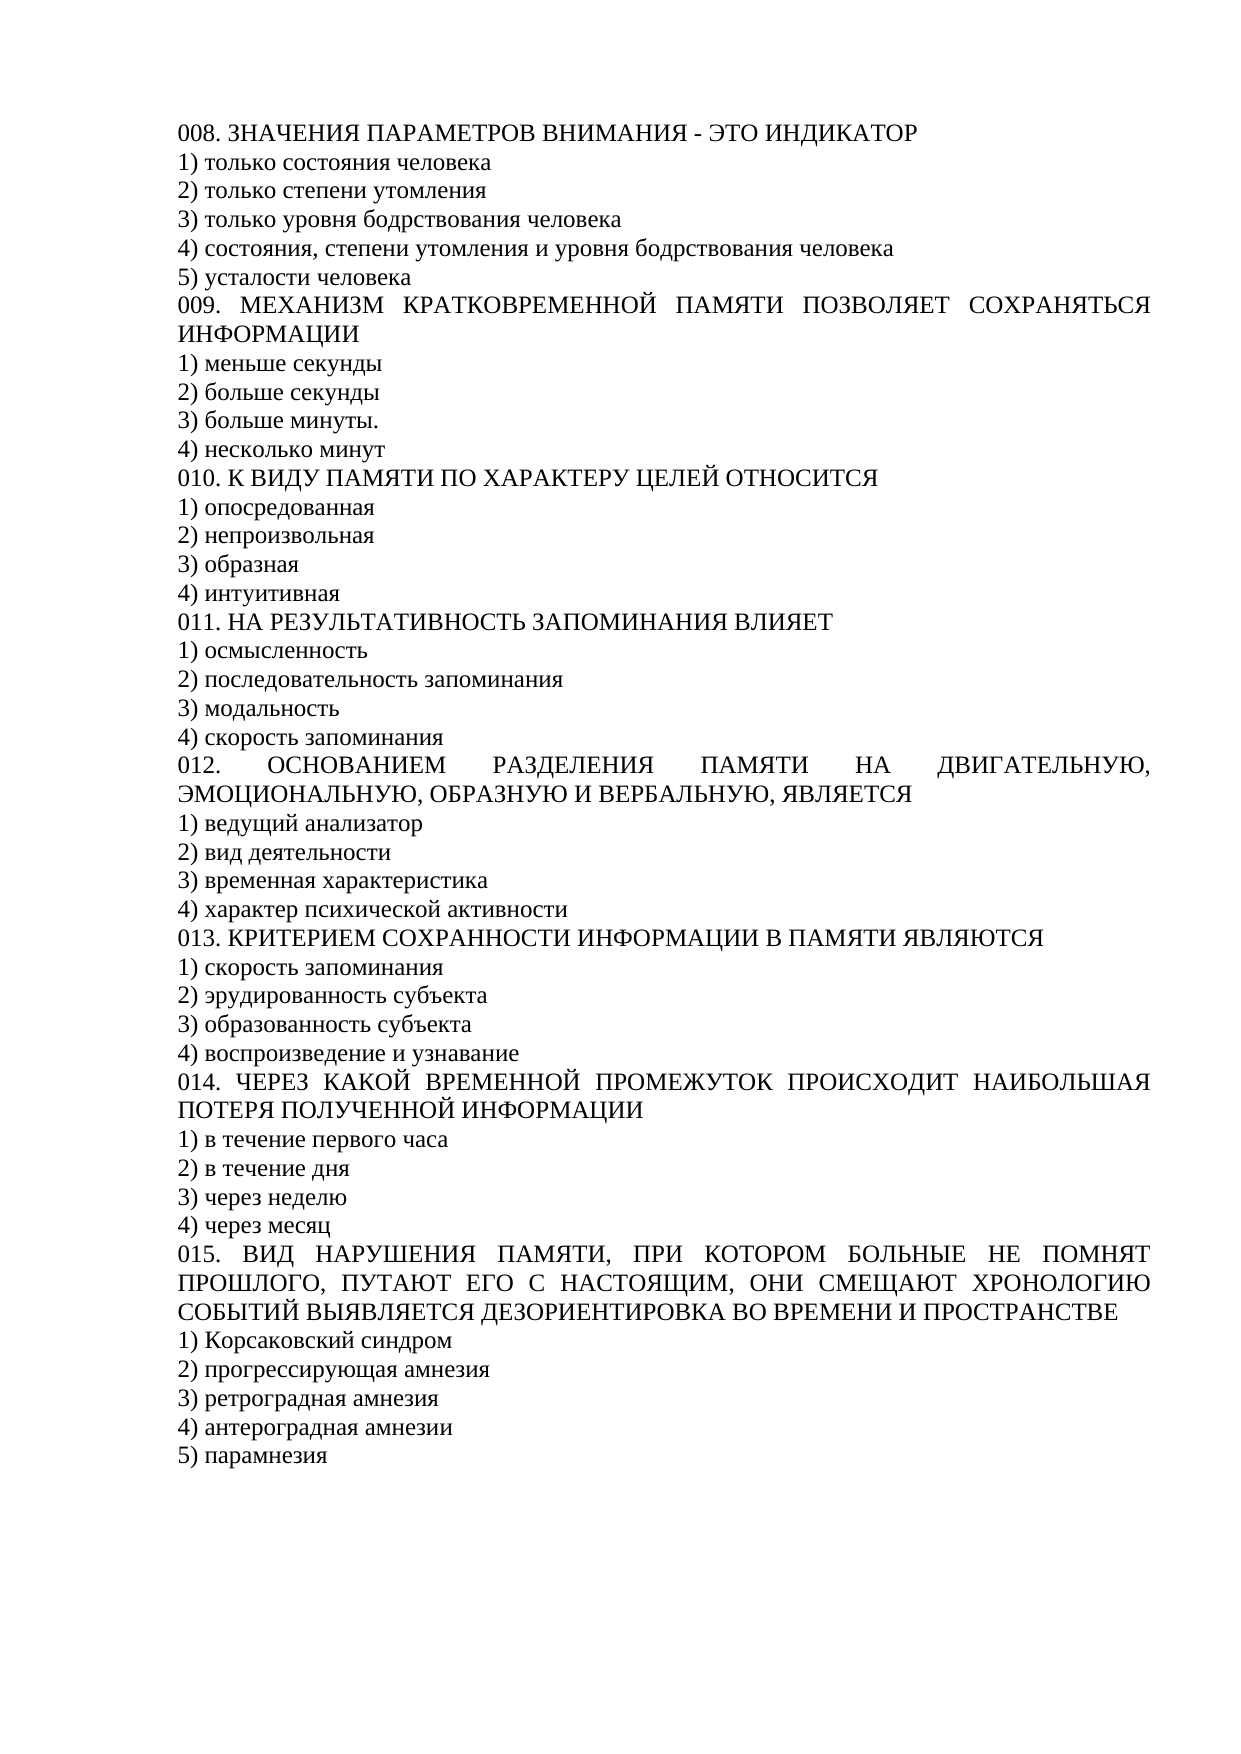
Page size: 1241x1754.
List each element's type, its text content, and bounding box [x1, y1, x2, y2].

text 3) модальность [177, 693, 1152, 722]
text 1) в течение первого часа [177, 1124, 1152, 1153]
text 3) ретроградная амнезия [177, 1383, 1152, 1412]
text 008. ЗНАЧЕНИЯ ПАРАМЕТРОВ ВНИМАНИЯ - ЭТО ИНДИКАТОР [177, 118, 1152, 147]
text 1) осмысленность [177, 636, 1152, 664]
text 4) скорость запоминания [177, 722, 1152, 751]
text 1) только состояния человека [177, 147, 1152, 176]
text 2) прогрессирующая амнезия [177, 1354, 1152, 1383]
text 011. НА РЕЗУЛЬТАТИВНОСТЬ ЗАПОМИНАНИЯ ВЛИЯЕТ [177, 607, 1152, 636]
text 3) больше минуты. [177, 406, 1152, 434]
text 2) эрудированность субъекта [177, 981, 1152, 1009]
text 013. КРИТЕРИЕМ СОХРАННОСТИ ИНФОРМАЦИИ В ПАМЯТИ ЯВЛЯЮТСЯ [177, 923, 1152, 952]
text 1) ведущий анализатор [177, 808, 1152, 837]
text 1) меньше секунды [177, 348, 1152, 377]
text 3) временная характеристика [177, 866, 1152, 894]
text 4) несколько минут [177, 434, 1152, 463]
text 3) образная [177, 549, 1152, 578]
text 2) вид деятельности [177, 837, 1152, 866]
text 3) через неделю [177, 1182, 1152, 1211]
text 2) в течение дня [177, 1153, 1152, 1182]
text 2) больше секунды [177, 377, 1152, 406]
text 3) образованность субъекта [177, 1009, 1152, 1038]
text 014. ЧЕРЕЗ КАКОЙ ВРЕМЕННОЙ ПРОМЕЖУТОК ПРОИСХОДИТ НАИБОЛЬШАЯ ПОТЕРЯ ПОЛУЧЕННОЙ ИНФОРМАЦИИ [177, 1067, 1152, 1124]
text 009. МЕХАНИЗМ КРАТКОВРЕМЕННОЙ ПАМЯТИ ПОЗВОЛЯЕТ СОХРАНЯТЬСЯ ИНФОРМАЦИИ [177, 291, 1152, 348]
text 4) характер психической активности [177, 894, 1152, 923]
text 4) антероградная амнезии [177, 1412, 1152, 1441]
text 012. ОСНОВАНИЕМ РАЗДЕЛЕНИЯ ПАМЯТИ НА ДВИГАТЕЛЬНУЮ, ЭМОЦИОНАЛЬНУЮ, ОБРАЗНУЮ И ВЕРБАЛЬНУЮ, ЯВЛЯЕТСЯ [177, 751, 1152, 808]
text 010. К ВИДУ ПАМЯТИ ПО ХАРАКТЕРУ ЦЕЛЕЙ ОТНОСИТСЯ [177, 463, 1152, 492]
text 4) интуитивная [177, 578, 1152, 607]
text 4) состояния, степени утомления и уровня бодрствования человека [177, 233, 1152, 262]
text 015. ВИД НАРУШЕНИЯ ПАМЯТИ, ПРИ КОТОРОМ БОЛЬНЫЕ НЕ ПОМНЯТ ПРОШЛОГО, ПУТАЮТ ЕГО С НАСТОЯЩИМ, ОНИ СМЕЩАЮТ ХРОНОЛОГИЮ СОБЫТИЙ ВЫЯВЛЯЕТСЯ ДЕЗОРИЕНТИРОВКА ВО ВРЕМЕНИ И ПРОСТРАНСТВЕ [177, 1239, 1152, 1326]
text 1) опосредованная [177, 492, 1152, 521]
text 1) Корсаковский синдром [177, 1326, 1152, 1354]
text 2) последовательность запоминания [177, 664, 1152, 693]
text 4) через месяц [177, 1211, 1152, 1239]
text 2) только степени утомления [177, 176, 1152, 204]
text 1) скорость запоминания [177, 952, 1152, 981]
text 5) парамнезия [177, 1441, 1152, 1469]
text 2) непроизвольная [177, 521, 1152, 549]
text 4) воспроизведение и узнавание [177, 1038, 1152, 1067]
text 3) только уровня бодрствования человека [177, 204, 1152, 233]
text 5) усталости человека [177, 262, 1152, 291]
